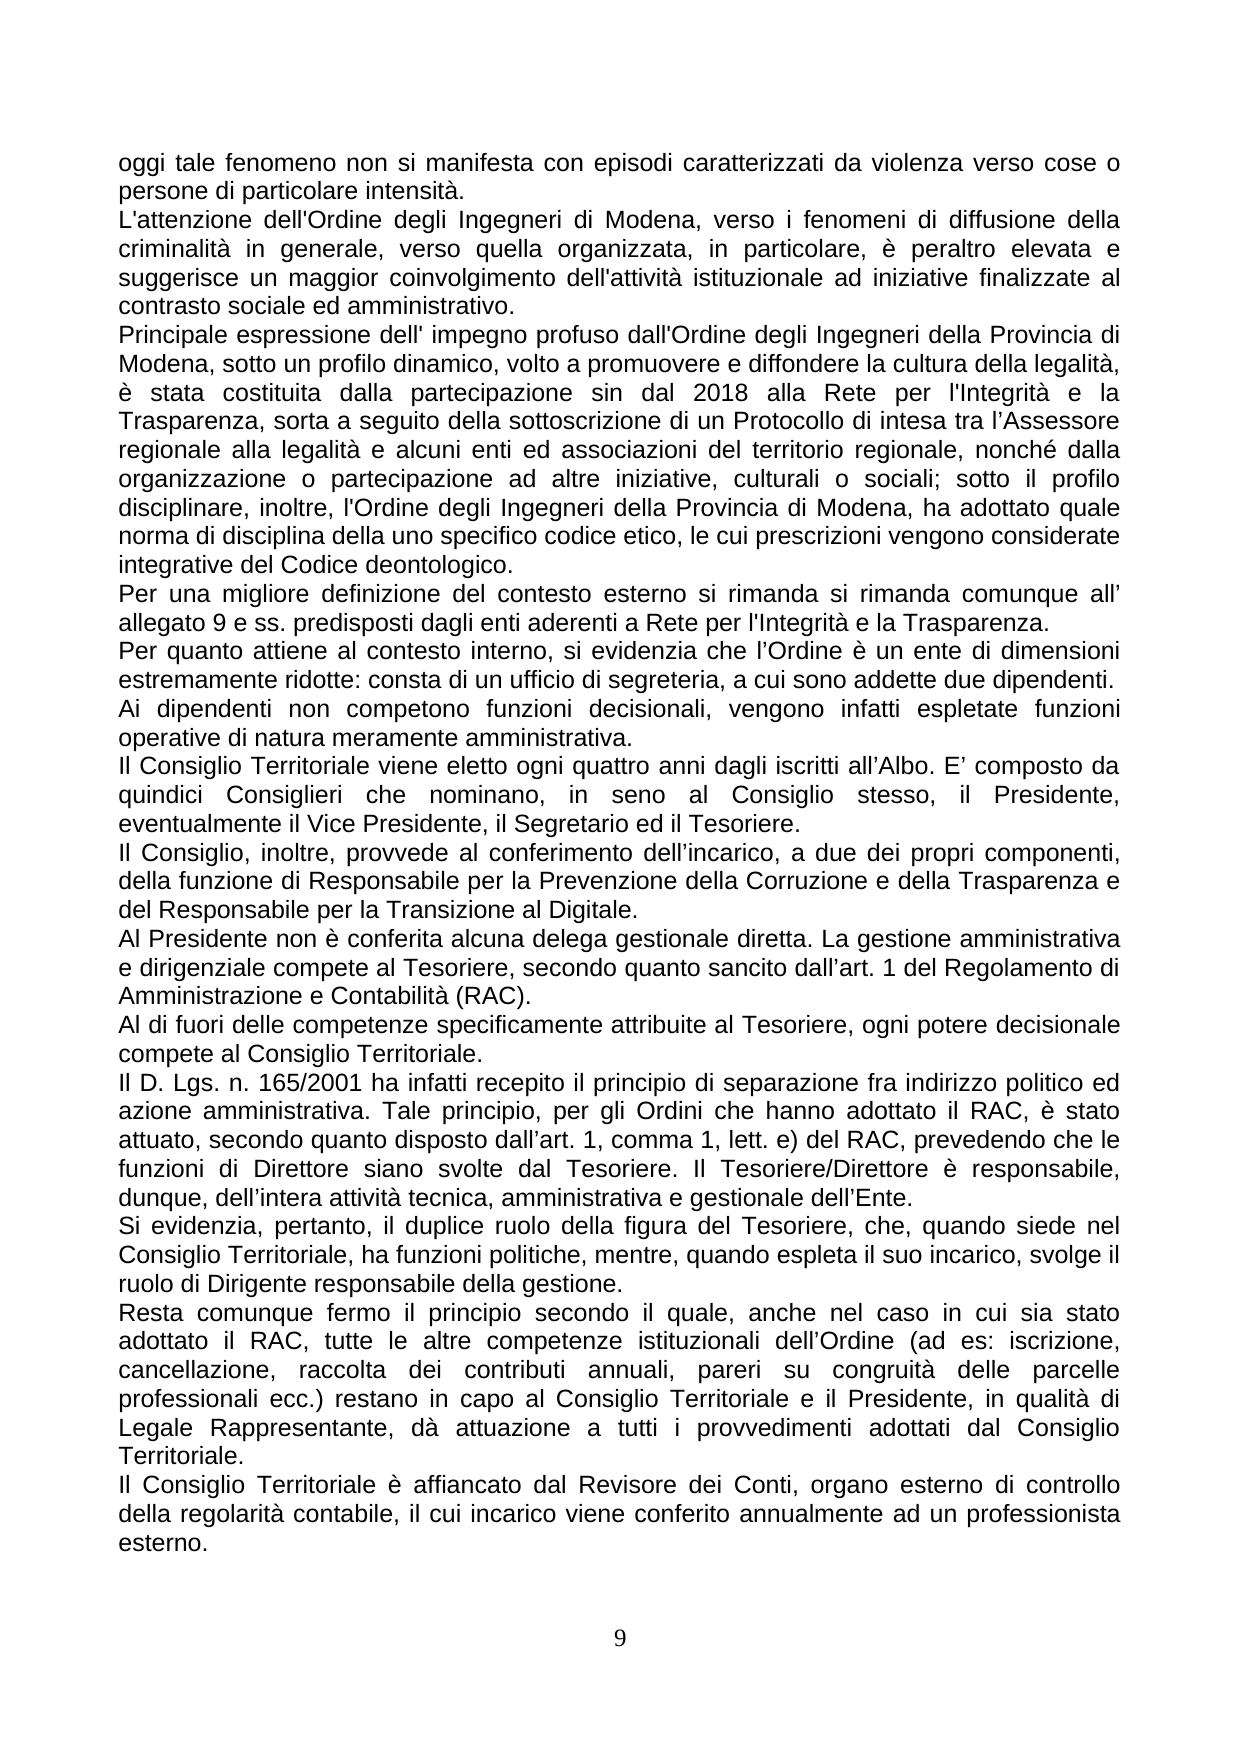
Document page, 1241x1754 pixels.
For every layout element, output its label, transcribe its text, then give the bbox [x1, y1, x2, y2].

text Il Consiglio Territoriale viene eletto ogni quattro anni dagli iscritti all’Albo. E’ composto da quindici Consiglieri che nominano, in seno al Consiglio stesso, il Presidente, eventualmente il Vice Presidente, il Segretario ed il Tesoriere. [118, 751, 1122, 838]
text Per una migliore definizione del contesto esterno si rimanda si rimanda comunque all’ allegato 9 e ss. predisposti dagli enti aderenti a Rete per l'Integrità e la Trasparenza. [118, 579, 1122, 636]
text Il Consiglio, inoltre, provvede al conferimento dell’incarico, a due dei propri componenti, della funzione di Responsabile per la Prevenzione della Corruzione e della Trasparenza e del Responsabile per la Transizione al Digitale. [118, 838, 1122, 924]
text Al Presidente non è conferita alcuna delega gestionale diretta. La gestione amministrativa e dirigenziale compete al Tesoriere, secondo quanto sancito dall’art. 1 del Regolamento di Amministrazione e Contabilità (RAC). [118, 924, 1122, 1010]
text Per quanto attiene al contesto interno, si evidenzia che l’Ordine è un ente di dimensioni estremamente ridotte: consta di un ufficio di segreteria, a cui sono addette due dipendenti. [118, 636, 1122, 694]
text L'attenzione dell'Ordine degli Ingegneri di Modena, verso i fenomeni di diffusione della criminalità in generale, verso quella organizzata, in particolare, è peraltro elevata e suggerisce un maggior coinvolgimento dell'attività istituzionale ad iniziative finalizzate al contrasto sociale ed amministrativo. [118, 205, 1122, 320]
text Al di fuori delle competenze specificamente attribuite al Tesoriere, ogni potere decisionale compete al Consiglio Territoriale. [118, 1010, 1122, 1068]
text Resta comunque fermo il principio secondo il quale, anche nel caso in cui sia stato adottato il RAC, tutte le altre competenze istituzionali dell’Ordine (ad es: iscrizione, cancellazione, raccolta dei contributi annuali, pareri su congruità delle parcelle professionali ecc.) restano in capo al Consiglio Territoriale e il Presidente, in qualità di Legale Rappresentante, dà attuazione a tutti i provvedimenti adottati dal Consiglio Territoriale. [118, 1298, 1122, 1470]
text Si evidenzia, pertanto, il duplice ruolo della figura del Tesoriere, che, quando siede nel Consiglio Territoriale, ha funzioni politiche, mentre, quando espleta il suo incarico, svolge il ruolo di Dirigente responsabile della gestione. [118, 1211, 1122, 1298]
text Ai dipendenti non competono funzioni decisionali, vengono infatti espletate funzioni operative di natura meramente amministrativa. [118, 694, 1122, 751]
text Il D. Lgs. n. 165/2001 ha infatti recepito il principio di separazione fra indirizzo politico ed azione amministrativa. Tale principio, per gli Ordini che hanno adottato il RAC, è stato attuato, secondo quanto disposto dall’art. 1, comma 1, lett. e) del RAC, prevedendo che le funzioni di Direttore siano svolte dal Tesoriere. Il Tesoriere/Direttore è responsabile, dunque, dell’intera attività tecnica, amministrativa e gestionale dell’Ente. [118, 1068, 1122, 1211]
text Il Consiglio Territoriale è affiancato dal Revisore dei Conti, organo esterno di controllo della regolarità contabile, il cui incarico viene conferito annualmente ad un professionista esterno. [118, 1470, 1122, 1556]
text Principale espressione dell' impegno profuso dall'Ordine degli Ingegneri della Provincia di Modena, sotto un profilo dinamico, volto a promuovere e diffondere la cultura della legalità, è stata costituita dalla partecipazione sin dal 2018 alla Rete per l'Integrità e la Trasparenza, sorta a seguito della sottoscrizione di un Protocollo di intesa tra l’Assessore regionale alla legalità e alcuni enti ed associazioni del territorio regionale, nonché dalla organizzazione o partecipazione ad altre iniziative, culturali o sociali; sotto il profilo disciplinare, inoltre, l'Ordine degli Ingegneri della Provincia di Modena, ha adottato quale norma di disciplina della uno specifico codice etico, le cui prescrizioni vengono considerate integrative del Codice deontologico. [118, 320, 1122, 579]
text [118, 148, 1122, 205]
